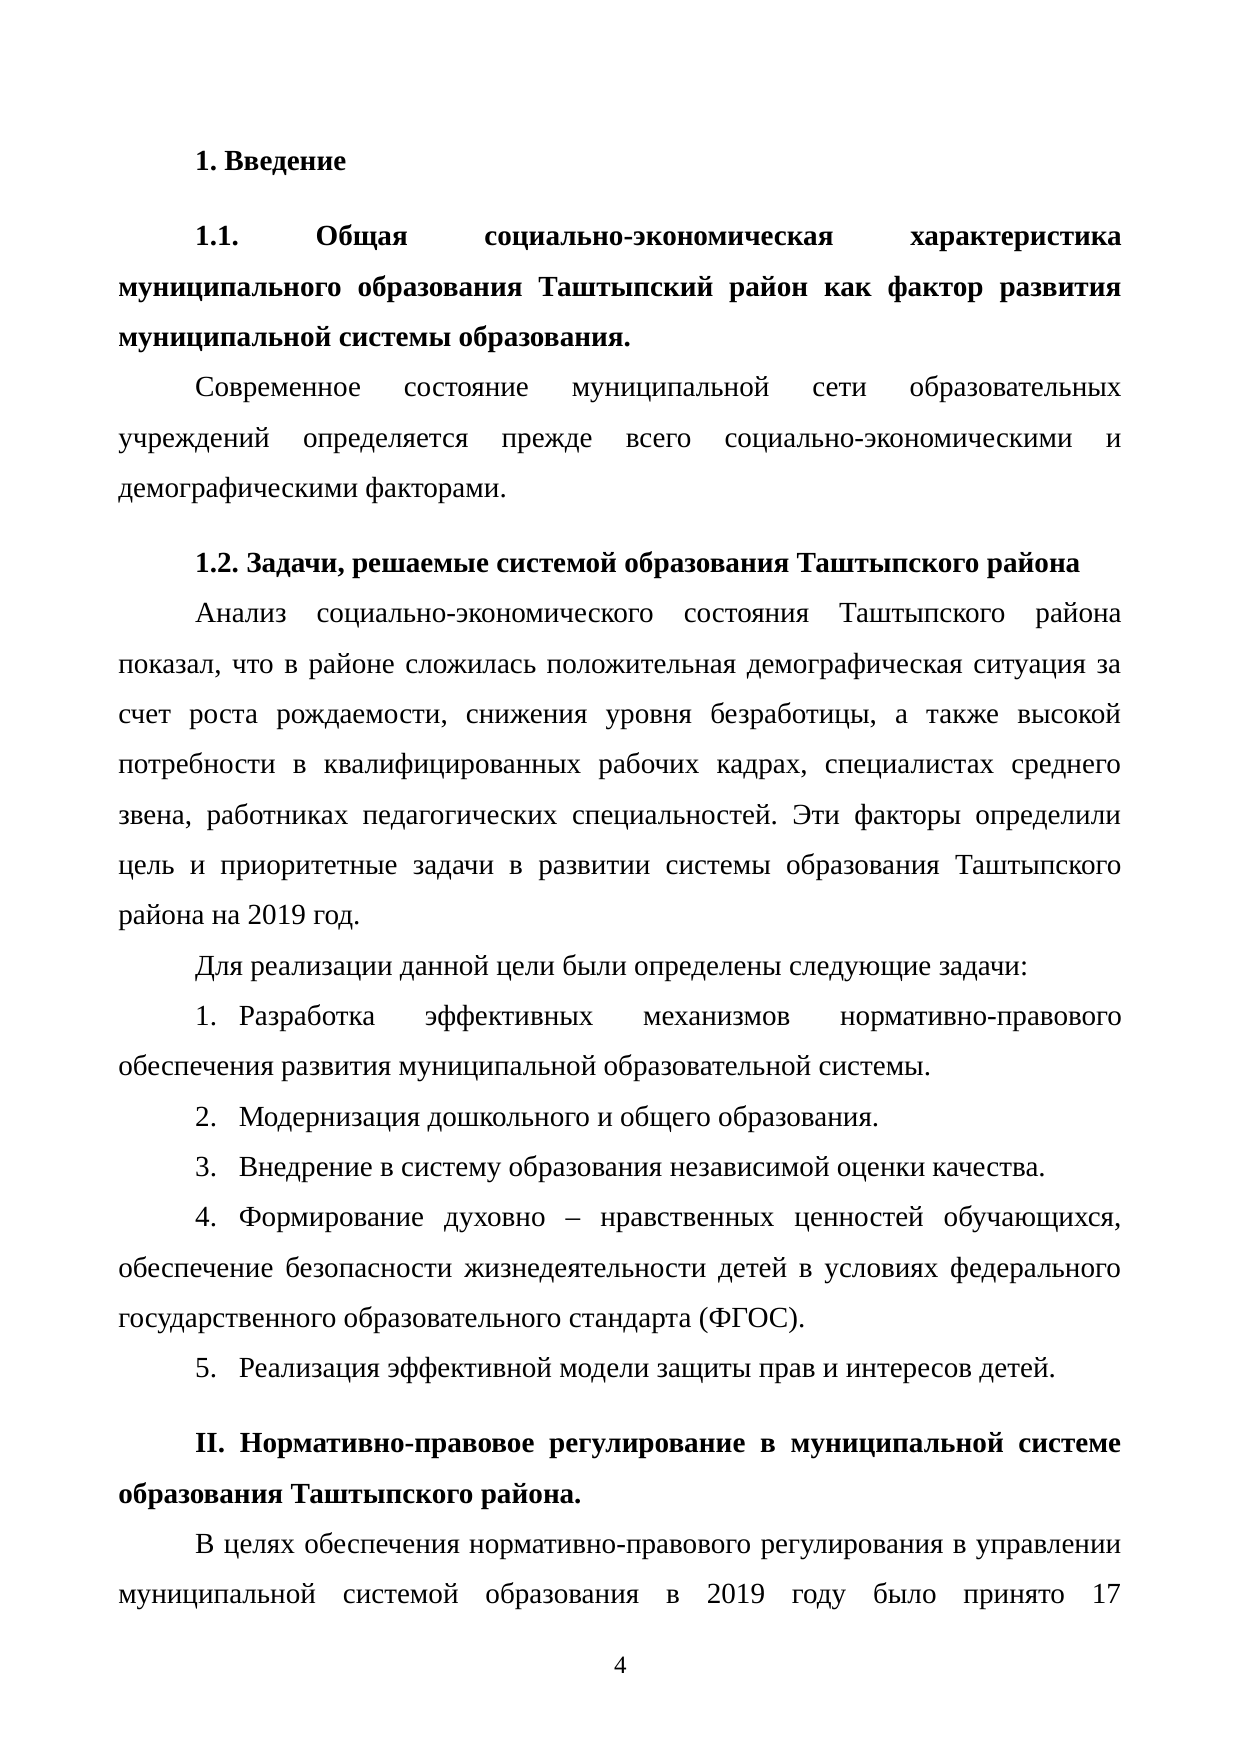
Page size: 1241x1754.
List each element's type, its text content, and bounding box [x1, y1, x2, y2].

list Модернизация дошкольного и общего образования. [118, 1099, 1122, 1132]
list Разработка эффективных механизмов нормативно-правового обеспечения развития муниципальной образовательной системы. [118, 998, 1122, 1082]
list Формирование духовно – нравственных ценностей обучающихся, обеспечение безопасности жизнедеятельности детей в условиях федерального государственного образовательного стандарта (ФГОС). [118, 1199, 1122, 1333]
text Анализ социально-экономического состояния Таштыпского района показал, что в районе сложилась положительная демографическая ситуация за счет роста рождаемости, снижения уровня безработицы, а также высокой потребности в квалифицированных рабочих кадрах, специалистах среднего звена, работниках педагогических специальностей. Эти факторы определили цель и приоритетные задачи в развитии системы образования Таштыпского района на 2019 год. [118, 596, 1122, 931]
subtitle II. Нормативно-правовое регулирование в муниципальной системе образования Таштыпского района. [118, 1426, 1122, 1509]
text Современное состояние муниципальной сети образовательных учреждений определяется прежде всего социально-экономическими и демографическими факторами. [118, 369, 1122, 503]
list Внедрение в систему образования независимой оценки качества. [118, 1149, 1122, 1183]
subtitle 1.2. Задачи, решаемые системой образования Таштыпского района [118, 545, 1122, 579]
subtitle 1.1. Общая социально-экономическая характеристика муниципального образования Таштыпский район как фактор развития муниципальной системы образования. [118, 218, 1122, 353]
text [118, 1526, 1122, 1610]
subtitle 1. Введение [118, 143, 1122, 177]
text Для реализации данной цели были определены следующие задачи: [118, 948, 1122, 981]
list Реализация эффективной модели защиты прав и интересов детей. [118, 1350, 1122, 1384]
